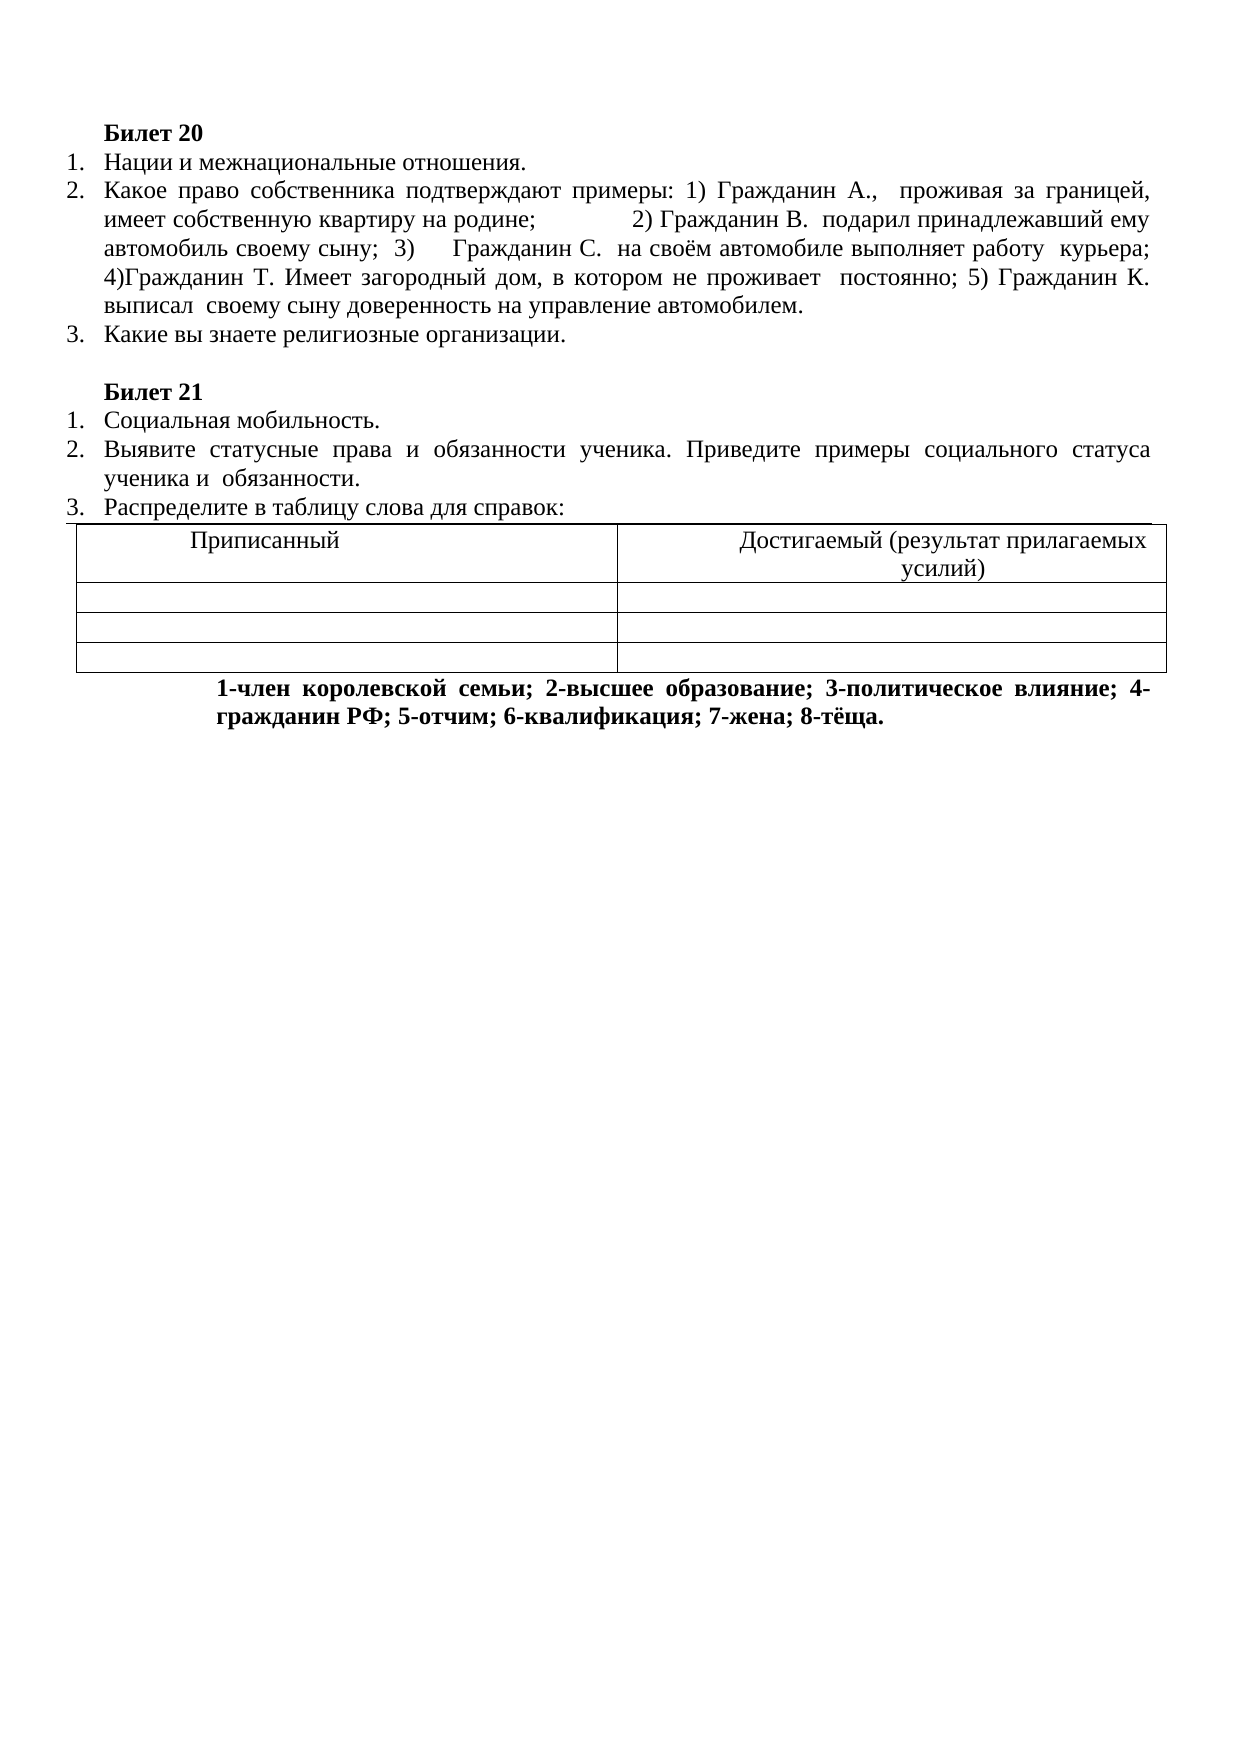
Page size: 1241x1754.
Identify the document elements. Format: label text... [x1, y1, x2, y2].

table_header Достигаемый (результат прилагаемых усилий) [618, 525, 1166, 582]
table_header Приписанный [77, 525, 617, 582]
list Распределите в таблицу слова для справок: [66, 492, 1152, 523]
table_cell [77, 643, 617, 672]
list 1-член королевской семьи; 2-высшее образование; 3-политическое влияние; 4-гражданин РФ; 5-отчим; 6-квалификация; 7-жена; 8-тёща. [216, 673, 1152, 730]
list Выявите статусные права и обязанности ученика. Приведите примеры социального статуса ученика и обязанности. [66, 434, 1152, 492]
list Билет 20 [103, 118, 1152, 147]
list Какие вы знаете религиозные организации. [66, 319, 1152, 348]
list Какое право собственника подтверждают примеры: 1) Гражданин А., проживая за границей, имеет собственную квартиру на родине; 2) Гражданин В. подарил принадлежавший ему автомобиль своему сыну; 3) Гражданин С. на своём автомобиле выполняет работу курьера; 4)Гражданин Т. Имеет загородный дом, в котором не проживает постоянно; 5) Гражданин К. выписал своему сыну доверенность на управление автомобилем. [66, 176, 1152, 319]
table_cell [618, 613, 1166, 642]
table_cell [618, 583, 1166, 612]
table_cell [77, 613, 617, 642]
table_cell [77, 583, 617, 612]
text Билет 21 [103, 377, 1152, 406]
table_cell [618, 643, 1166, 672]
list Социальная мобильность. [66, 406, 1152, 434]
list Нации и межнациональные отношения. [66, 147, 1152, 176]
